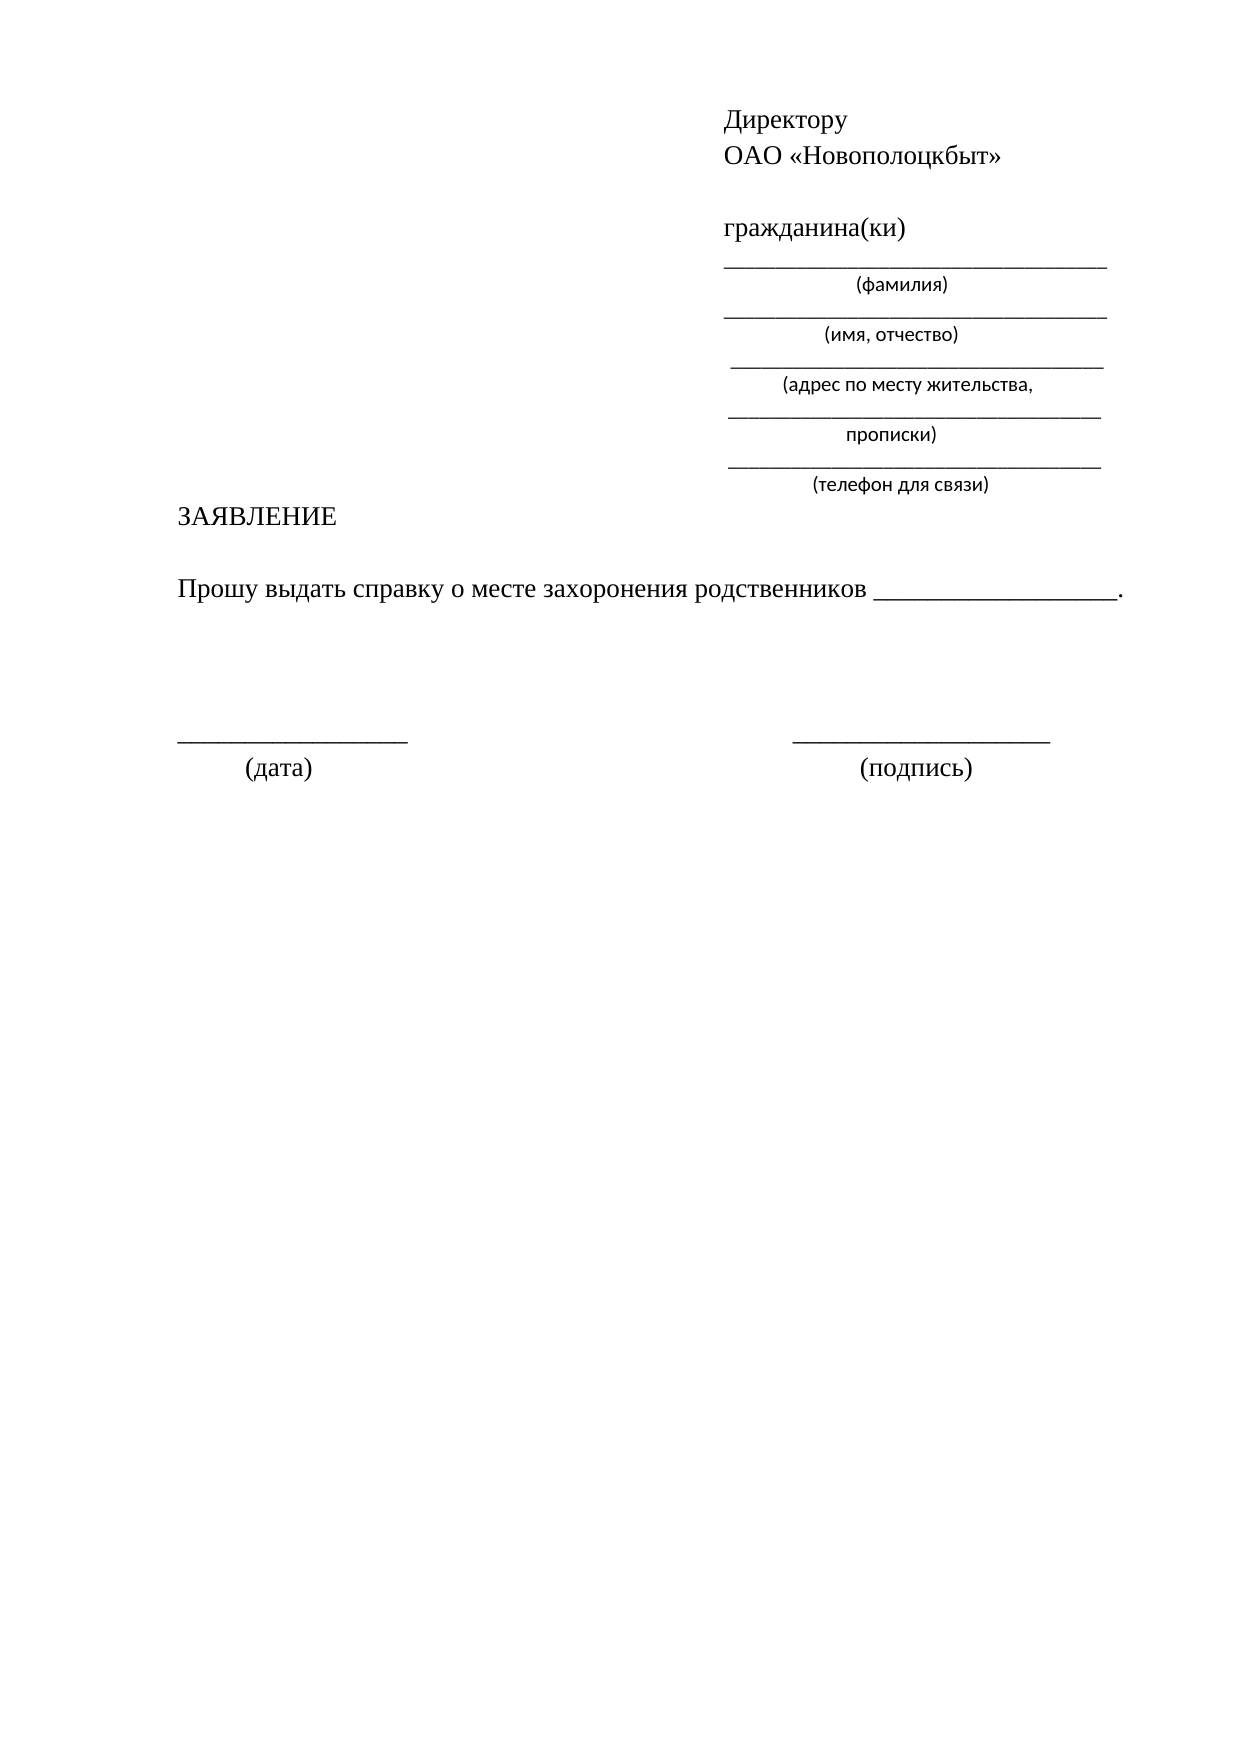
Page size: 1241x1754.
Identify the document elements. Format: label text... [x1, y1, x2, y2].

text (фамилия) [177, 271, 1152, 296]
text ЗАЯВЛЕНИЕ [177, 501, 1152, 532]
text (дата) (подпись) [177, 751, 1152, 782]
text гражданина(ки) [177, 211, 1152, 242]
text прописки) [177, 421, 1152, 446]
text (адрес по месту жительства, [177, 371, 1152, 396]
text ____________________________________ [177, 446, 1152, 471]
text ____________________________________ [177, 346, 1152, 371]
text ____________________________________ [177, 396, 1152, 421]
text _________________ ___________________ [177, 715, 1152, 746]
text _____________________________________ [177, 296, 1152, 321]
text (телефон для связи) [177, 471, 1152, 497]
text (имя, отчество) [177, 321, 1152, 346]
text Директору [177, 103, 1152, 134]
text Прошу выдать справку о месте захоронения родственников __________________. [177, 572, 1152, 603]
text _____________________________________ [177, 246, 1152, 271]
text ОАО «Новополоцкбыт» [177, 139, 1152, 170]
